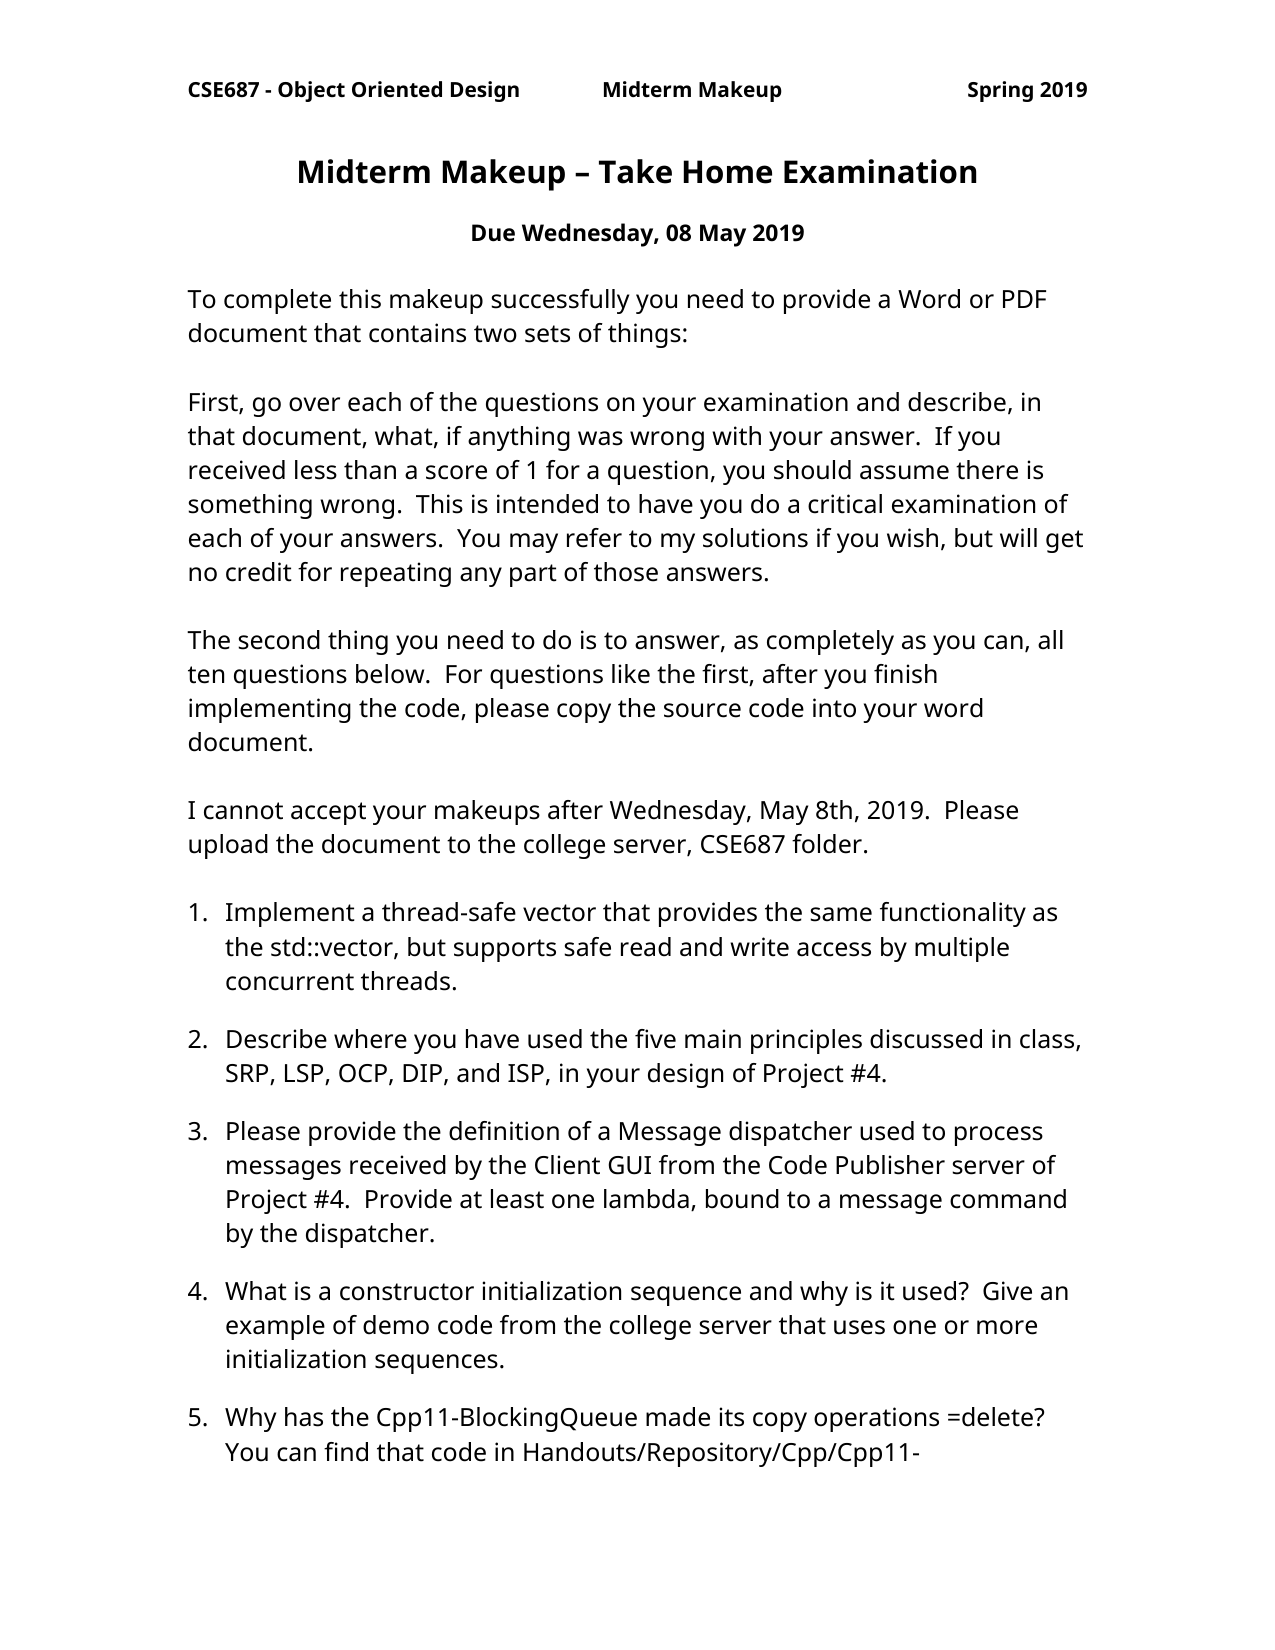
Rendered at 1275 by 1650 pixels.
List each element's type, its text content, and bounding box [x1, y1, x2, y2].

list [187, 1400, 1087, 1468]
text The second thing you need to do is to answer, as completely as you can, all ten questions below. For questions like the first, after you finish implementing the code, please copy the source code into your word document. I cannot accept your makeups after Wednesday, May 8th, 2019. Please upload the document to the college server, CSE687 folder. [187, 623, 1087, 861]
list Please provide the definition of a Message dispatcher used to process messages received by the Client GUI from the Code Publisher server of Project #4. Provide at least one lambda, bound to a message command by the dispatcher. [187, 1113, 1087, 1274]
text Due Wednesday, 08 May 2019 [187, 217, 1087, 248]
text Midterm Makeup – Take Home Examination [187, 150, 1087, 217]
list Describe where you have used the five main principles discussed in class, SRP, LSP, OCP, DIP, and ISP, in your design of Project #4. [187, 1021, 1087, 1113]
text To complete this makeup successfully you need to provide a Word or PDF document that contains two sets of things: First, go over each of the questions on your examination and describe, in that document, what, if anything was wrong with your answer. If you received less than a score of 1 for a question, you should assume there is something wrong. This is intended to have you do a critical examination of each of your answers. You may refer to my solutions if you wish, but will get no credit for repeating any part of those answers. [187, 282, 1087, 588]
list Implement a thread-safe vector that provides the same functionality as the std::vector, but supports safe read and write access by multiple concurrent threads. [187, 895, 1087, 1021]
list What is a constructor initialization sequence and why is it used? Give an example of demo code from the college server that uses one or more initialization sequences. [187, 1274, 1087, 1400]
